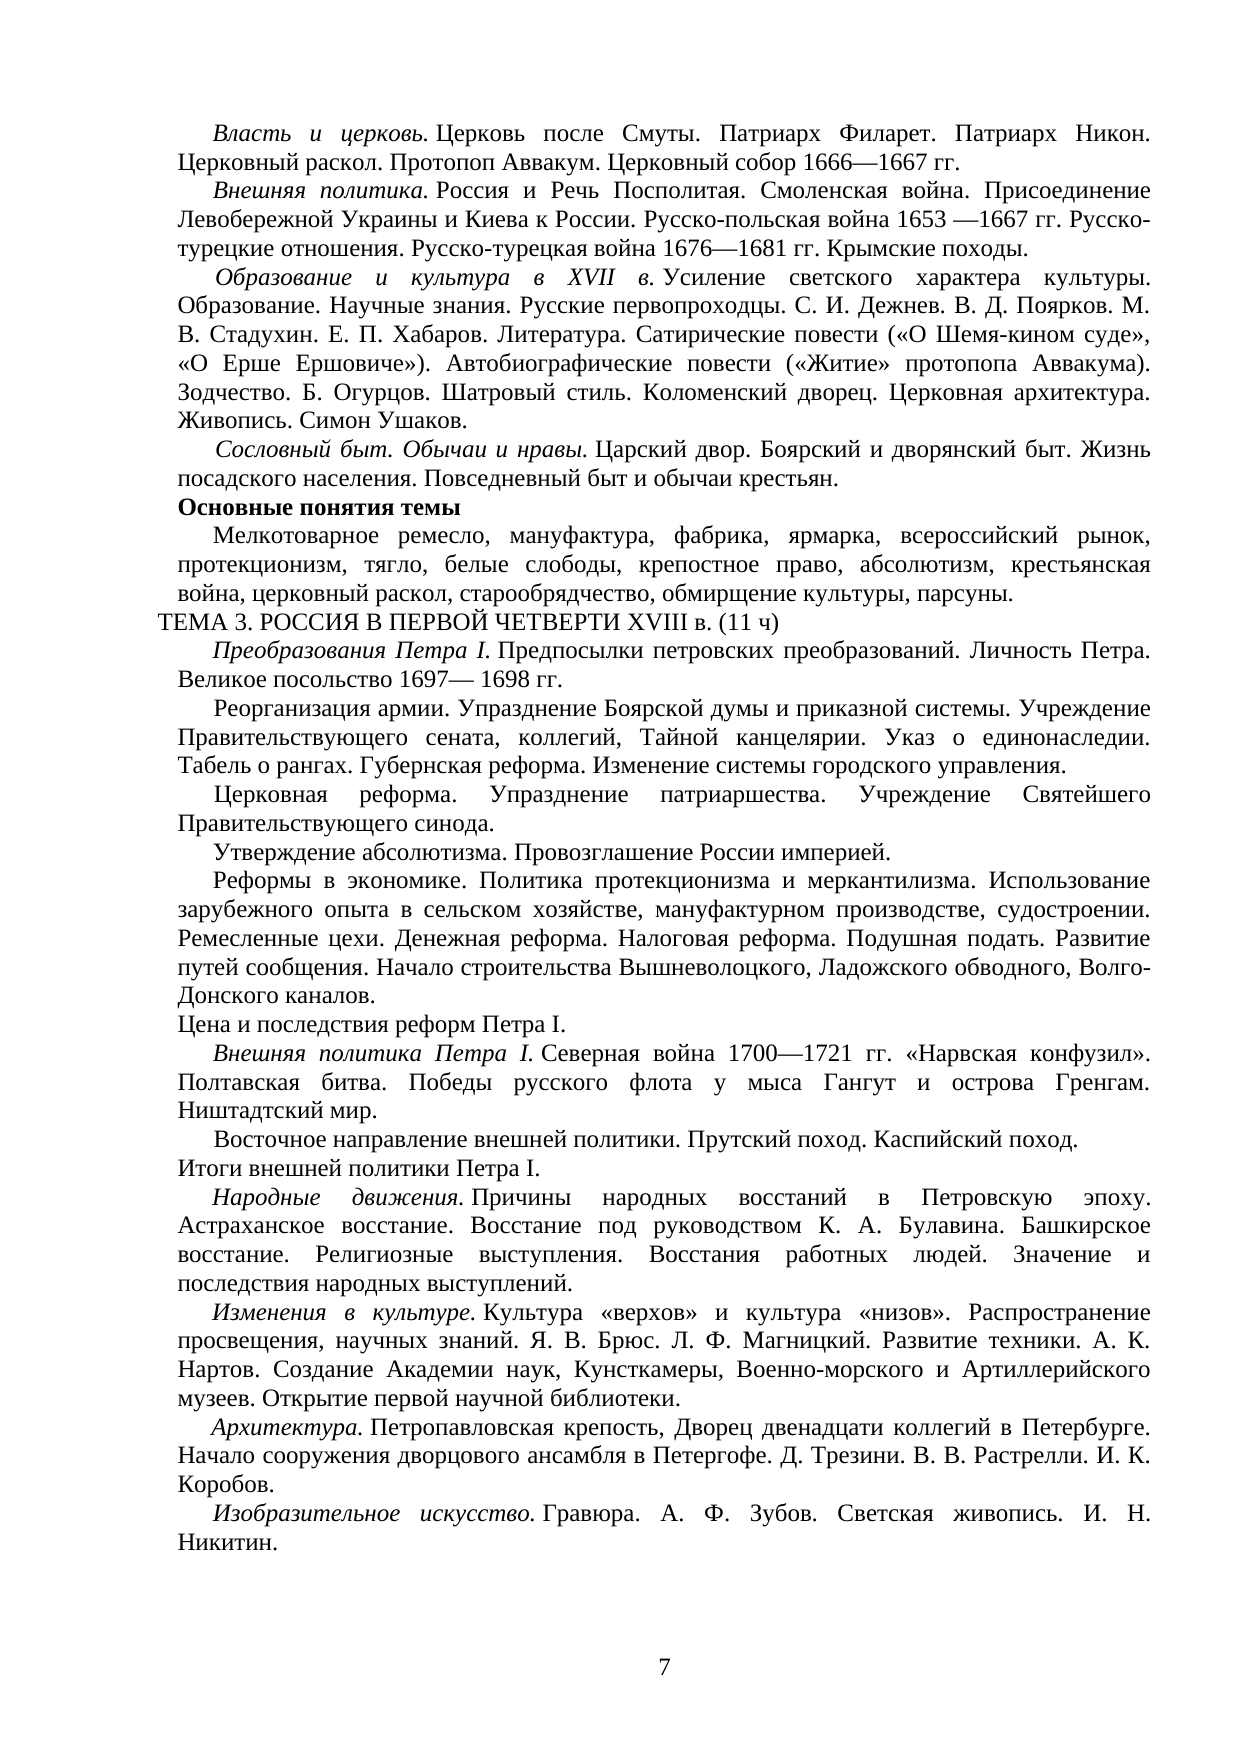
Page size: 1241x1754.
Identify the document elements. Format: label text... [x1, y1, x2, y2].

text Церковная реформа. Упразднение патриаршества. Учреждение Святейшего Правительствующего синода. [177, 779, 1152, 837]
text Образование и культура в XVII в. Усиление светского характера культуры. Образование. Научные знания. Русские первопроходцы. С. И. Дежнев. В. Д. Поярков. М. В. Стадухин. Е. П. Хабаров. Литература. Сатирические повести («О Шемя-кином суде», «О Ерше Ершовиче»). Автобиографические повести («Житие» протопопа Аввакума). Зодчество. Б. Огурцов. Шатровый стиль. Коломенский дворец. Церковная архитектура. Живопись. Симон Ушаков. [177, 262, 1152, 434]
text Власть и церковь. Церковь после Смуты. Патриарх Филарет. Патриарх Никон. Церковный раскол. Протопоп Аввакум. Церковный собор 1666—1667 гг. [177, 118, 1152, 176]
text Мелкотоварное ремесло, мануфактура, фабрика, ярмарка, всероссийский рынок, протекционизм, тягло, белые слободы, крепостное право, абсолютизм, крестьянская война, церковный раскол, старообрядчество, обмирщение культуры, парсуны. [177, 521, 1152, 607]
text Преобразования Петра I. Предпосылки петровских преобразований. Личность Петра. Великое посольство 1697— 1698 гг. [177, 636, 1152, 693]
text Изменения в культуре. Культура «верхов» и культура «низов». Распространение просвещения, научных знаний. Я. В. Брюс. Л. Ф. Магницкий. Развитие техники. А. К. Нартов. Создание Академии наук, Кунсткамеры, Военно-морского и Артиллерийского музеев. Открытие первой научной библиотеки. [177, 1297, 1152, 1412]
text Сословный быт. Обычаи и нравы. Царский двор. Боярский и дворянский быт. Жизнь посадского населения. Повседневный быт и обычаи крестьян. [177, 434, 1152, 492]
text Архитектура. Петропавловская крепость, Дворец двенадцати коллегий в Петербурге. Начало сооружения дворцового ансамбля в Петергофе. Д. Трезини. В. В. Растрелли. И. К. Коробов. [177, 1412, 1152, 1498]
text ТЕМА 3. РОССИЯ В ПЕРВОЙ ЧЕТВЕРТИ XVIII в. (11 ч) [14, 607, 1152, 636]
text Реформы в экономике. Политика протекционизма и меркантилизма. Использование зарубежного опыта в сельском хозяйстве, мануфактурном производстве, судостроении. Ремесленные цехи. Денежная реформа. Налоговая реформа. Подушная подать. Развитие путей сообщения. Начало строительства Вышневолоцкого, Ладожского обводного, Волго-Донского каналов. [177, 866, 1152, 1009]
text Внешняя политика. Россия и Речь Посполитая. Смоленская война. Присоединение Левобережной Украины и Киева к России. Русско-польская война 1653 —1667 гг. Русско-турецкие отношения. Русско-турецкая война 1676—1681 гг. Крымские походы. [177, 176, 1152, 262]
text Основные понятия темы [177, 492, 1152, 521]
text Цена и последствия реформ Петра I. [177, 1009, 1152, 1038]
text Изобразительное искусство. Гравюра. А. Ф. Зубов. Светская живопись. И. Н. Никитин. [177, 1498, 1152, 1556]
text Народные движения. Причины народных восстаний в Петровскую эпоху. Астраханское восстание. Восстание под руководством К. А. Булавина. Башкирское восстание. Религиозные выступления. Восстания работных людей. Значение и последствия народных выступлений. [177, 1182, 1152, 1297]
text Внешняя политика Петра I. Северная война 1700—1721 гг. «Нарвская конфузил». Полтавская битва. Победы русского флота у мыса Гангут и острова Гренгам. Ништадтский мир. [177, 1038, 1152, 1124]
text Итоги внешней политики Петра I. [177, 1153, 1152, 1182]
text Утверждение абсолютизма. Провозглашение России империей. [177, 837, 1152, 866]
text Реорганизация армии. Упразднение Боярской думы и приказной системы. Учреждение Правительствующего сената, коллегий, Тайной канцелярии. Указ о единонаследии. Табель о рангах. Губернская реформа. Изменение системы городского управления. [177, 693, 1152, 779]
text Восточное направление внешней политики. Прутский поход. Каспийский поход. [177, 1124, 1152, 1153]
